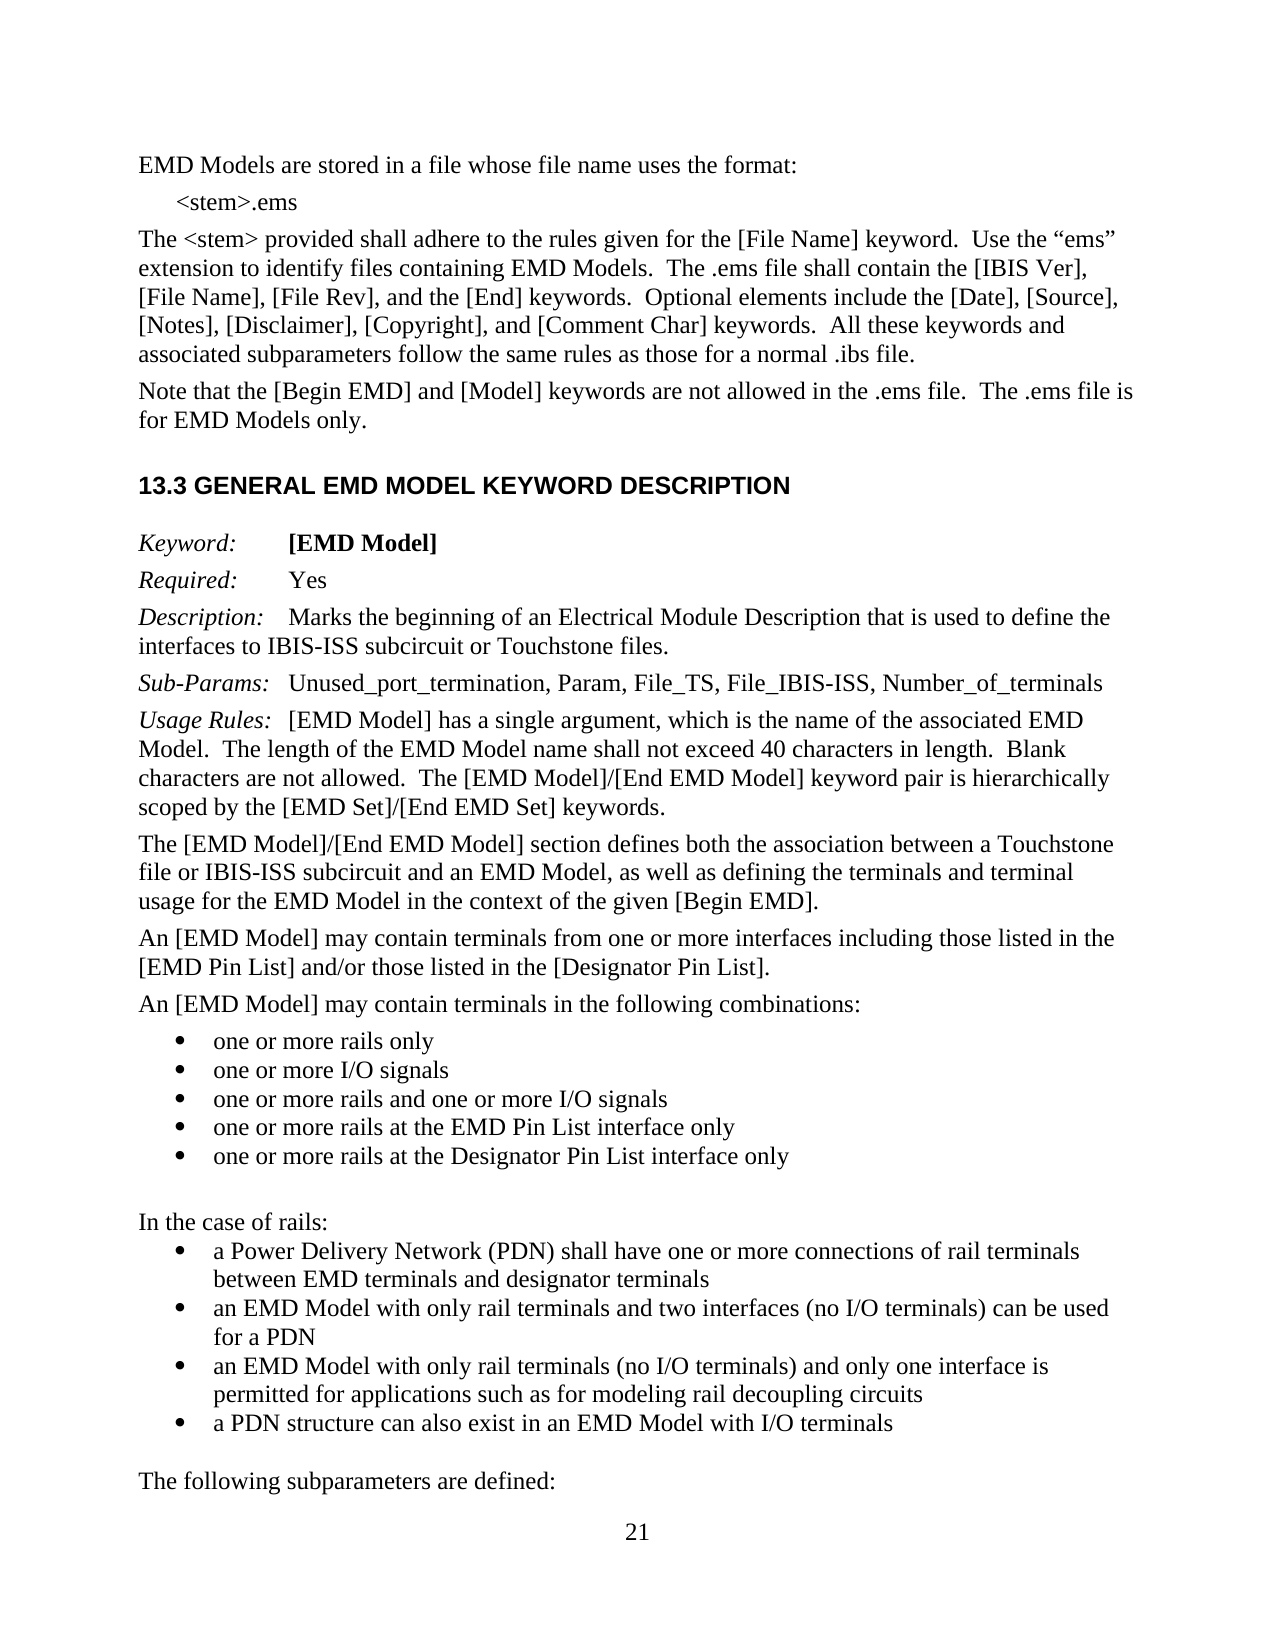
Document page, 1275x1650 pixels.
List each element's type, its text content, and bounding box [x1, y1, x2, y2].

list <stem>.ems [176, 187, 1137, 216]
list one or more rails at the Designator Pin List interface only [176, 1141, 1137, 1170]
list one or more rails only [176, 1026, 1137, 1055]
text EMD Models are stored in a file whose file name uses the format: [138, 150, 1137, 179]
text Usage Rules: [EMD Model] has a single argument, which is the name of the associated EMD Model. The length of the EMD Model name shall not exceed 40 characters in length. Blank characters are not allowed. The [EMD Model]/[End EMD Model] keyword pair is hierarchically scoped by the [EMD Set]/[End EMD Set] keywords. [138, 705, 1137, 820]
text The <stem> provided shall adhere to the rules given for the [File Name] keyword. Use the “ems” extension to identify files containing EMD Models. The .ems file shall contain the [IBIS Ver], [File Name], [File Rev], and the [End] keywords. Optional elements include the [Date], [Source], [Notes], [Disclaimer], [Copyright], and [Comment Char] keywords. All these keywords and associated subparameters follow the same rules as those for a normal .ibs file. [138, 224, 1137, 368]
text An [EMD Model] may contain terminals from one or more interfaces including those listed in the [EMD Pin List] and/or those listed in the [Designator Pin List]. [138, 923, 1137, 981]
list an EMD Model with only rail terminals and two interfaces (no I/O terminals) can be used for a PDN [176, 1293, 1137, 1351]
text Keyword: [EMD Model] [138, 528, 1137, 557]
list a Power Delivery Network (PDN) shall have one or more connections of rail terminals between EMD terminals and designator terminals [176, 1236, 1137, 1293]
text The following subparameters are defined: [138, 1466, 1137, 1494]
text Sub-Params: Unused_port_termination, Param, File_TS, File_IBIS-ISS, Number_of_terminals [138, 668, 1137, 697]
list an EMD Model with only rail terminals (no I/O terminals) and only one interface is permitted for applications such as for modeling rail decoupling circuits [176, 1351, 1137, 1408]
text An [EMD Model] may contain terminals in the following combinations: [138, 989, 1137, 1018]
text Description: Marks the beginning of an Electrical Module Description that is used to define the interfaces to IBIS-ISS subcircuit or Touchstone files. [138, 602, 1137, 660]
text 13.3 GENERAL EMD MODEL KEYWORD DESCRIPTION [138, 471, 1137, 499]
list one or more rails and one or more I/O signals [176, 1084, 1137, 1112]
text The [EMD Model]/[End EMD Model] section defines both the association between a Touchstone file or IBIS-ISS subcircuit and an EMD Model, as well as defining the terminals and terminal usage for the EMD Model in the context of the given [Begin EMD]. [138, 829, 1137, 915]
list one or more I/O signals [176, 1055, 1137, 1084]
text In the case of rails: [138, 1207, 1137, 1236]
list one or more rails at the EMD Pin List interface only [176, 1112, 1137, 1141]
text Note that the [Begin EMD] and [Model] keywords are not allowed in the .ems file. The .ems file is for EMD Models only. [138, 376, 1137, 434]
text Required: Yes [138, 565, 1137, 594]
list a PDN structure can also exist in an EMD Model with I/O terminals [176, 1408, 1137, 1437]
